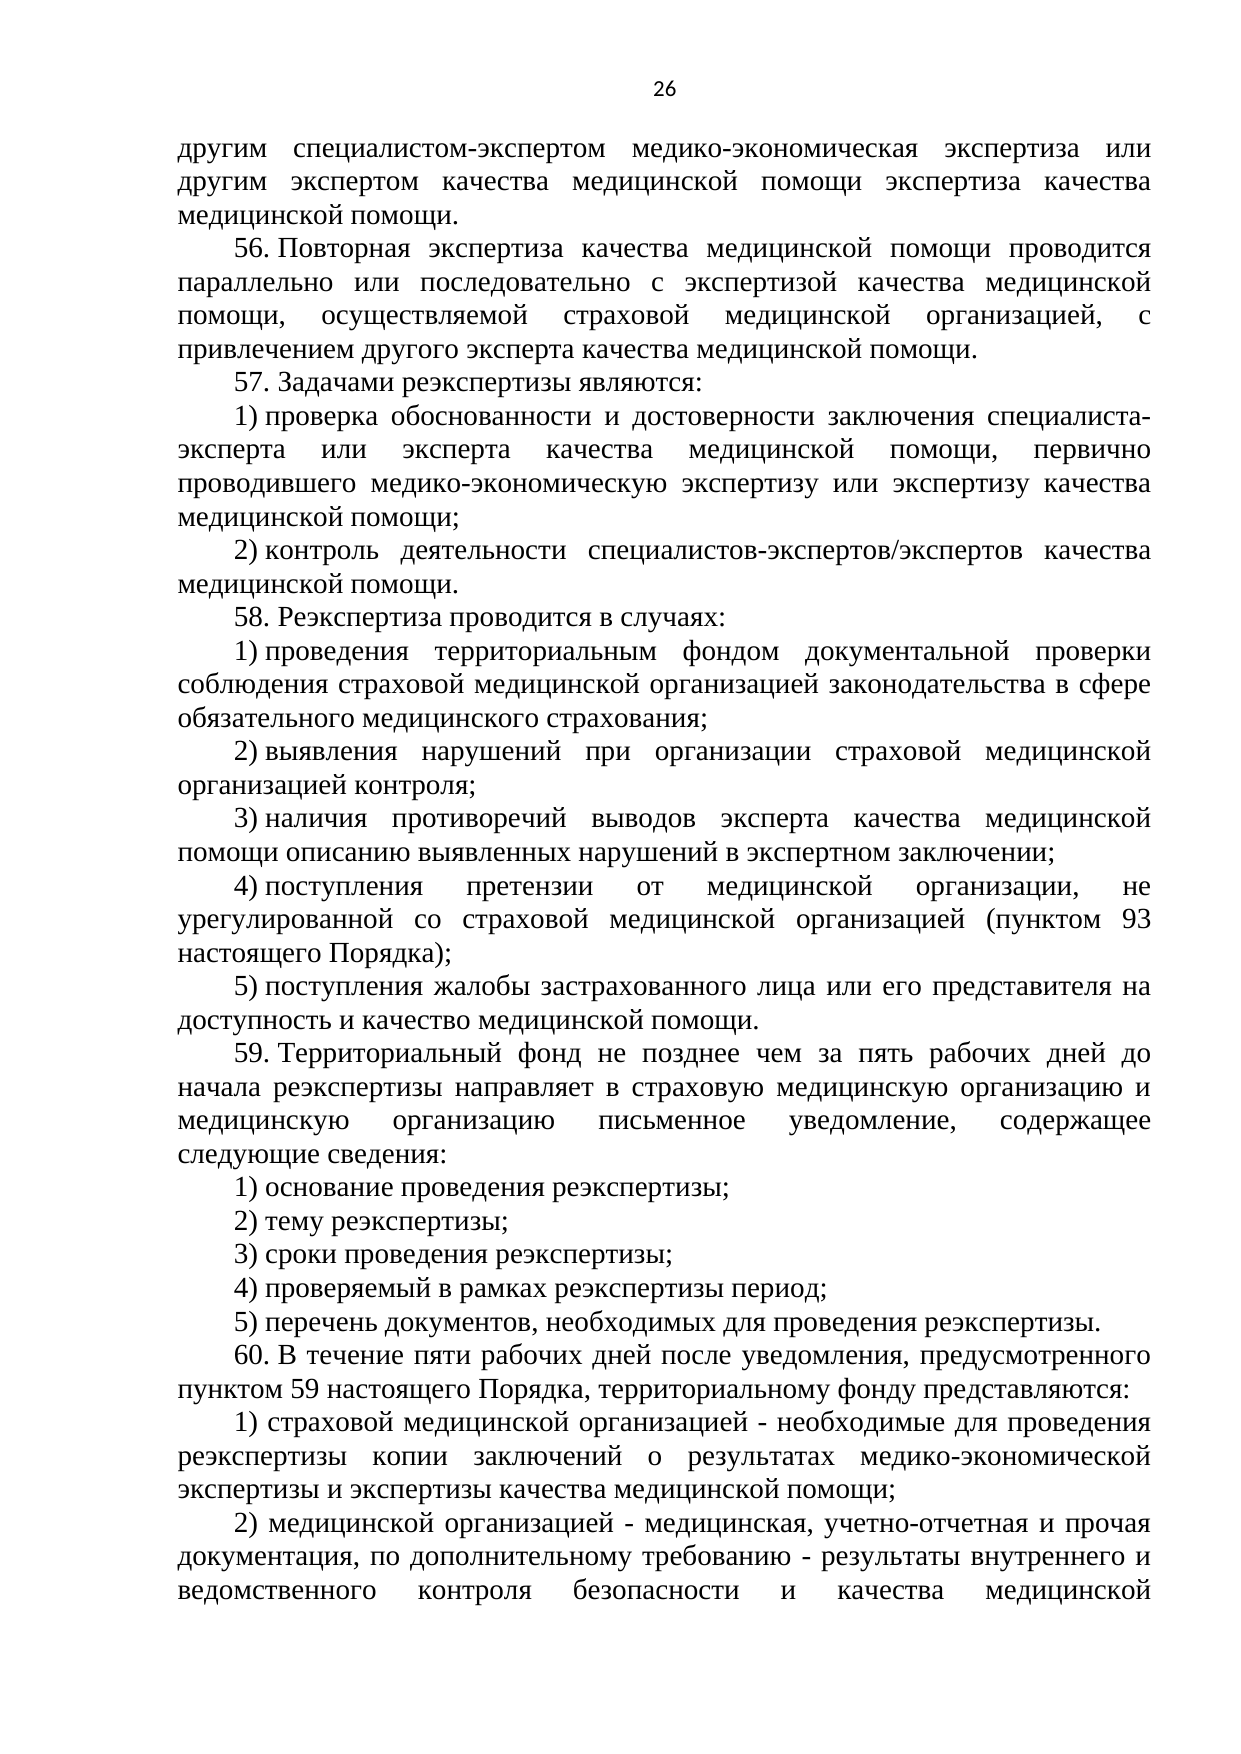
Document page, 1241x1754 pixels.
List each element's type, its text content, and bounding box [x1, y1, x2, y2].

text 57. Задачами реэкспертизы являются: [177, 364, 1152, 398]
text 58. Реэкспертиза проводится в случаях: [177, 599, 1152, 633]
text 3) наличия противоречий выводов эксперта качества медицинской помощи описанию выявленных нарушений в экспертном заключении; [177, 801, 1152, 868]
text 1) страховой медицинской организацией - необходимые для проведения реэкспертизы копии заключений о результатах медико-экономической экспертизы и экспертизы качества медицинской помощи; [177, 1404, 1152, 1505]
text 2) контроль деятельности специалистов-экспертов/экспертов качества медицинской помощи. [177, 532, 1152, 599]
text 56. Повторная экспертиза качества медицинской помощи проводится параллельно или последовательно с экспертизой качества медицинской помощи, осуществляемой страховой медицинской организацией, с привлечением другого эксперта качества медицинской помощи. [177, 230, 1152, 364]
text 3) сроки проведения реэкспертизы; [177, 1237, 1152, 1270]
text 60. В течение пяти рабочих дней после уведомления, предусмотренного пунктом 59 настоящего Порядка, территориальному фонду представляются: [177, 1337, 1152, 1404]
text 1) проведения территориальным фондом документальной проверки соблюдения страховой медицинской организацией законодательства в сфере обязательного медицинского страхования; [177, 633, 1152, 733]
text 1) основание проведения реэкспертизы; [177, 1169, 1152, 1203]
text 5) поступления жалобы застрахованного лица или его представителя на доступность и качество медицинской помощи. [177, 968, 1152, 1035]
text 4) проверяемый в рамках реэкспертизы период; [177, 1270, 1152, 1304]
text 4) поступления претензии от медицинской организации, не урегулированной со страховой медицинской организацией (пунктом 93 настоящего Порядка); [177, 868, 1152, 968]
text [177, 1505, 1152, 1606]
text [177, 130, 1152, 230]
text 5) перечень документов, необходимых для проведения реэкспертизы. [177, 1304, 1152, 1337]
text 2) выявления нарушений при организации страховой медицинской организацией контроля; [177, 733, 1152, 801]
text 1) проверка обоснованности и достоверности заключения специалиста-эксперта или эксперта качества медицинской помощи, первично проводившего медико-экономическую экспертизу или экспертизу качества медицинской помощи; [177, 398, 1152, 532]
text 2) тему реэкспертизы; [177, 1203, 1152, 1237]
text 59. Территориальный фонд не позднее чем за пять рабочих дней до начала реэкспертизы направляет в страховую медицинскую организацию и медицинскую организацию письменное уведомление, содержащее следующие сведения: [177, 1035, 1152, 1169]
